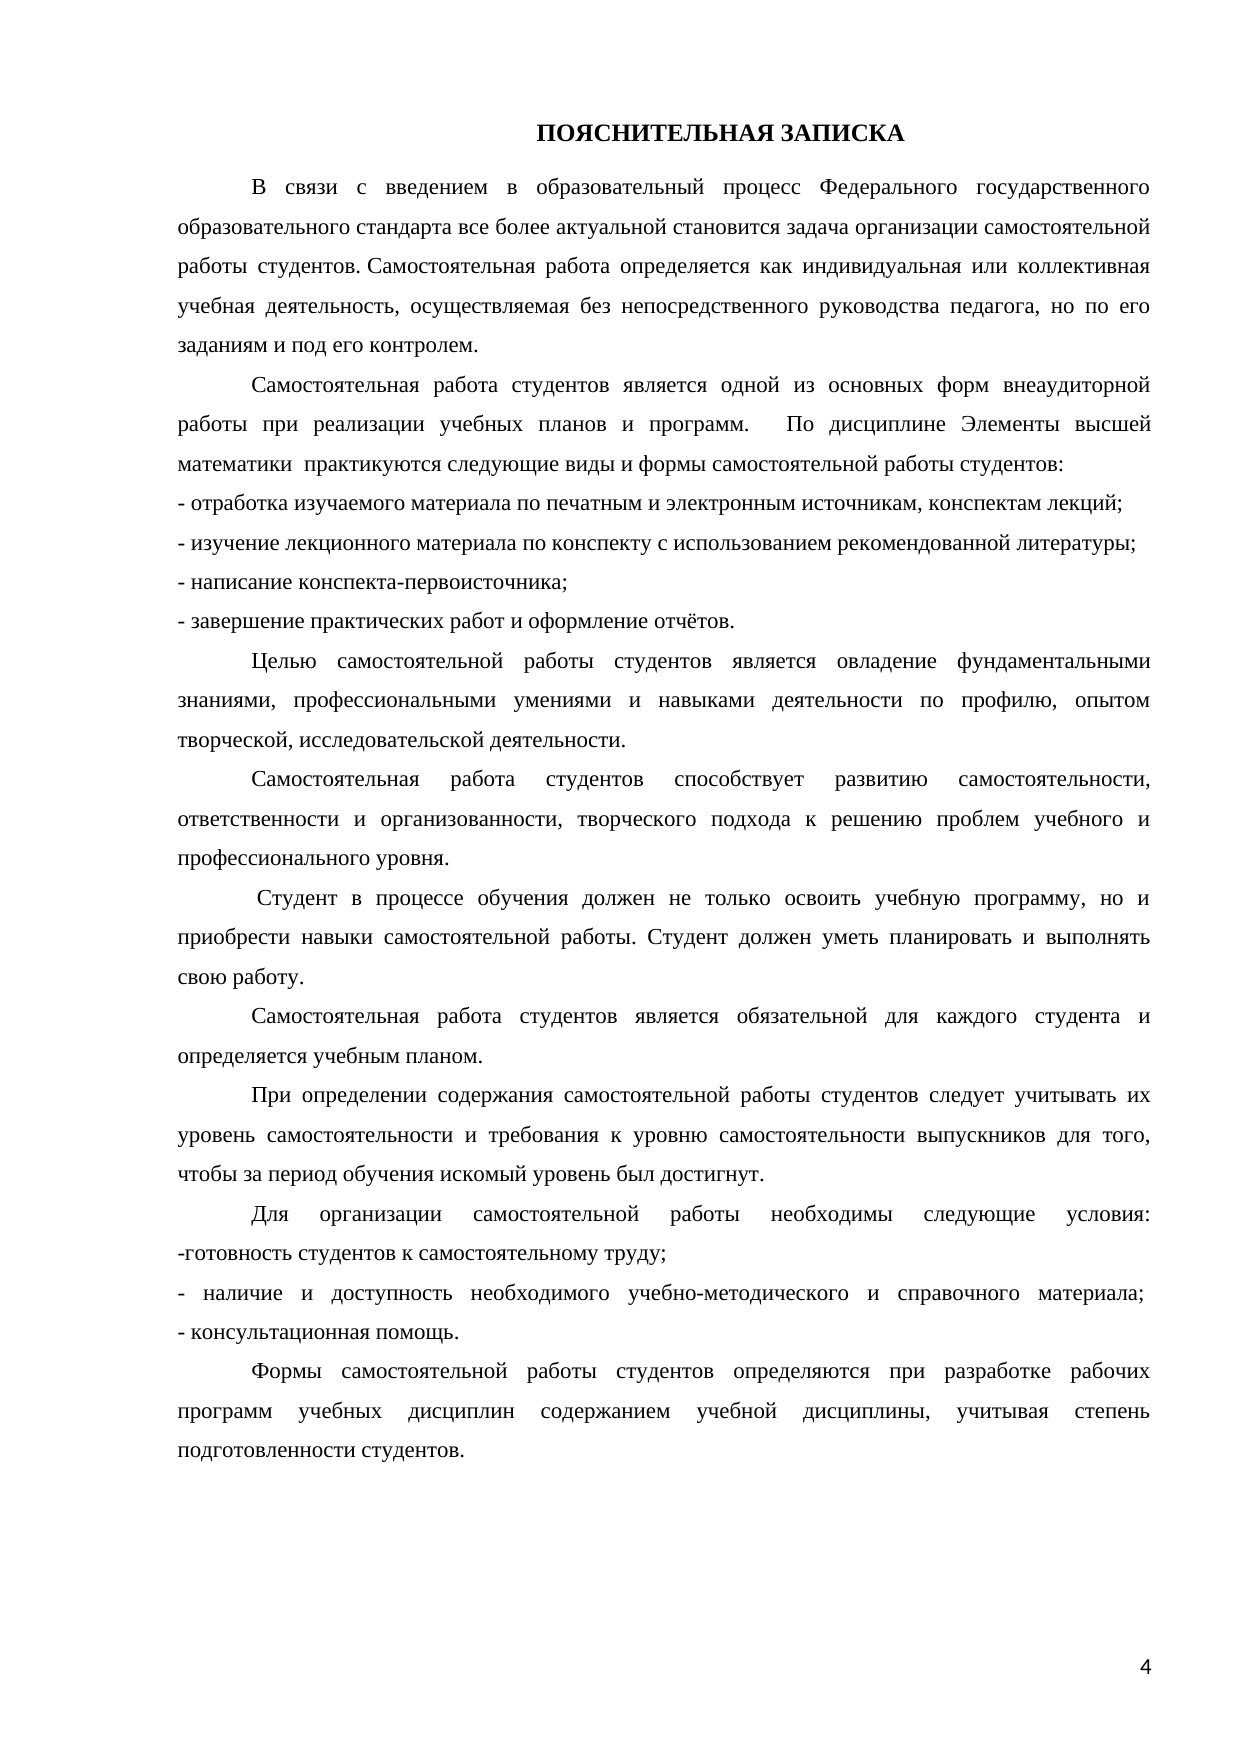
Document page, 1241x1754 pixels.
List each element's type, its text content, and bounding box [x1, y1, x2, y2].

text Самостоятельная работа студентов является обязательной для каждого студента и определяется учебным планом. [177, 1002, 1152, 1068]
text - изучение лекционного материала по конспекту с использованием рекомендованной литературы; [177, 528, 1152, 555]
text Для организации самостоятельной работы необходимы следующие условия: -готовность студентов к самостоятельному труду; [177, 1200, 1152, 1266]
text - завершение практических работ и оформление отчётов. [177, 607, 1152, 634]
text Самостоятельная работа студентов является одной из основных форм внеаудиторной работы при реализации учебных планов и программ. По дисциплине Элементы высшей математики практикуются следующие виды и формы самостоятельной работы студентов: [177, 371, 1152, 476]
text Студент в процессе обучения должен не только освоить учебную программу, но и приобрести навыки самостоятельной работы. Студент должен уметь планировать и выполнять свою работу. [177, 884, 1152, 989]
text Целью самостоятельной работы студентов является овладение фундаментальными знаниями, профессиональными умениями и навыками деятельности по профилю, опытом творческой, исследовательской деятельности. [177, 647, 1152, 752]
text - наличие и доступность необходимого учебно-методического и справочного материала; - консультационная помощь. [177, 1279, 1152, 1344]
text - отработка изучаемого материала по печатным и электронным источникам, конспектам лекций; [177, 489, 1152, 515]
text В связи с введением в образовательный процесс Федерального государственного образовательного стандарта все более актуальной становится задача организации самостоятельной работы студентов. Самостоятельная работа определяется как индивидуальная или коллективная учебная деятельность, осуществляемая без непосредственного руководства педагога, но по его заданиям и под его контролем. [177, 173, 1152, 357]
text Формы самостоятельной работы студентов определяются при разработке рабочих программ учебных дисциплин содержанием учебной дисциплины, учитывая степень подготовленности студентов. [177, 1358, 1152, 1463]
text ПОЯСНИТЕЛЬНАЯ ЗАПИСКА [290, 118, 1152, 147]
text - написание конспекта-первоисточника; [177, 568, 1152, 594]
text При определении содержания самостоятельной работы студентов следует учитывать их уровень самостоятельности и требования к уровню самостоятельности выпускников для того, чтобы за период обучения искомый уровень был достигнут. [177, 1081, 1152, 1187]
text Самостоятельная работа студентов способствует развитию самостоятельности, ответственности и организованности, творческого подхода к решению проблем учебного и профессионального уровня. [177, 765, 1152, 871]
